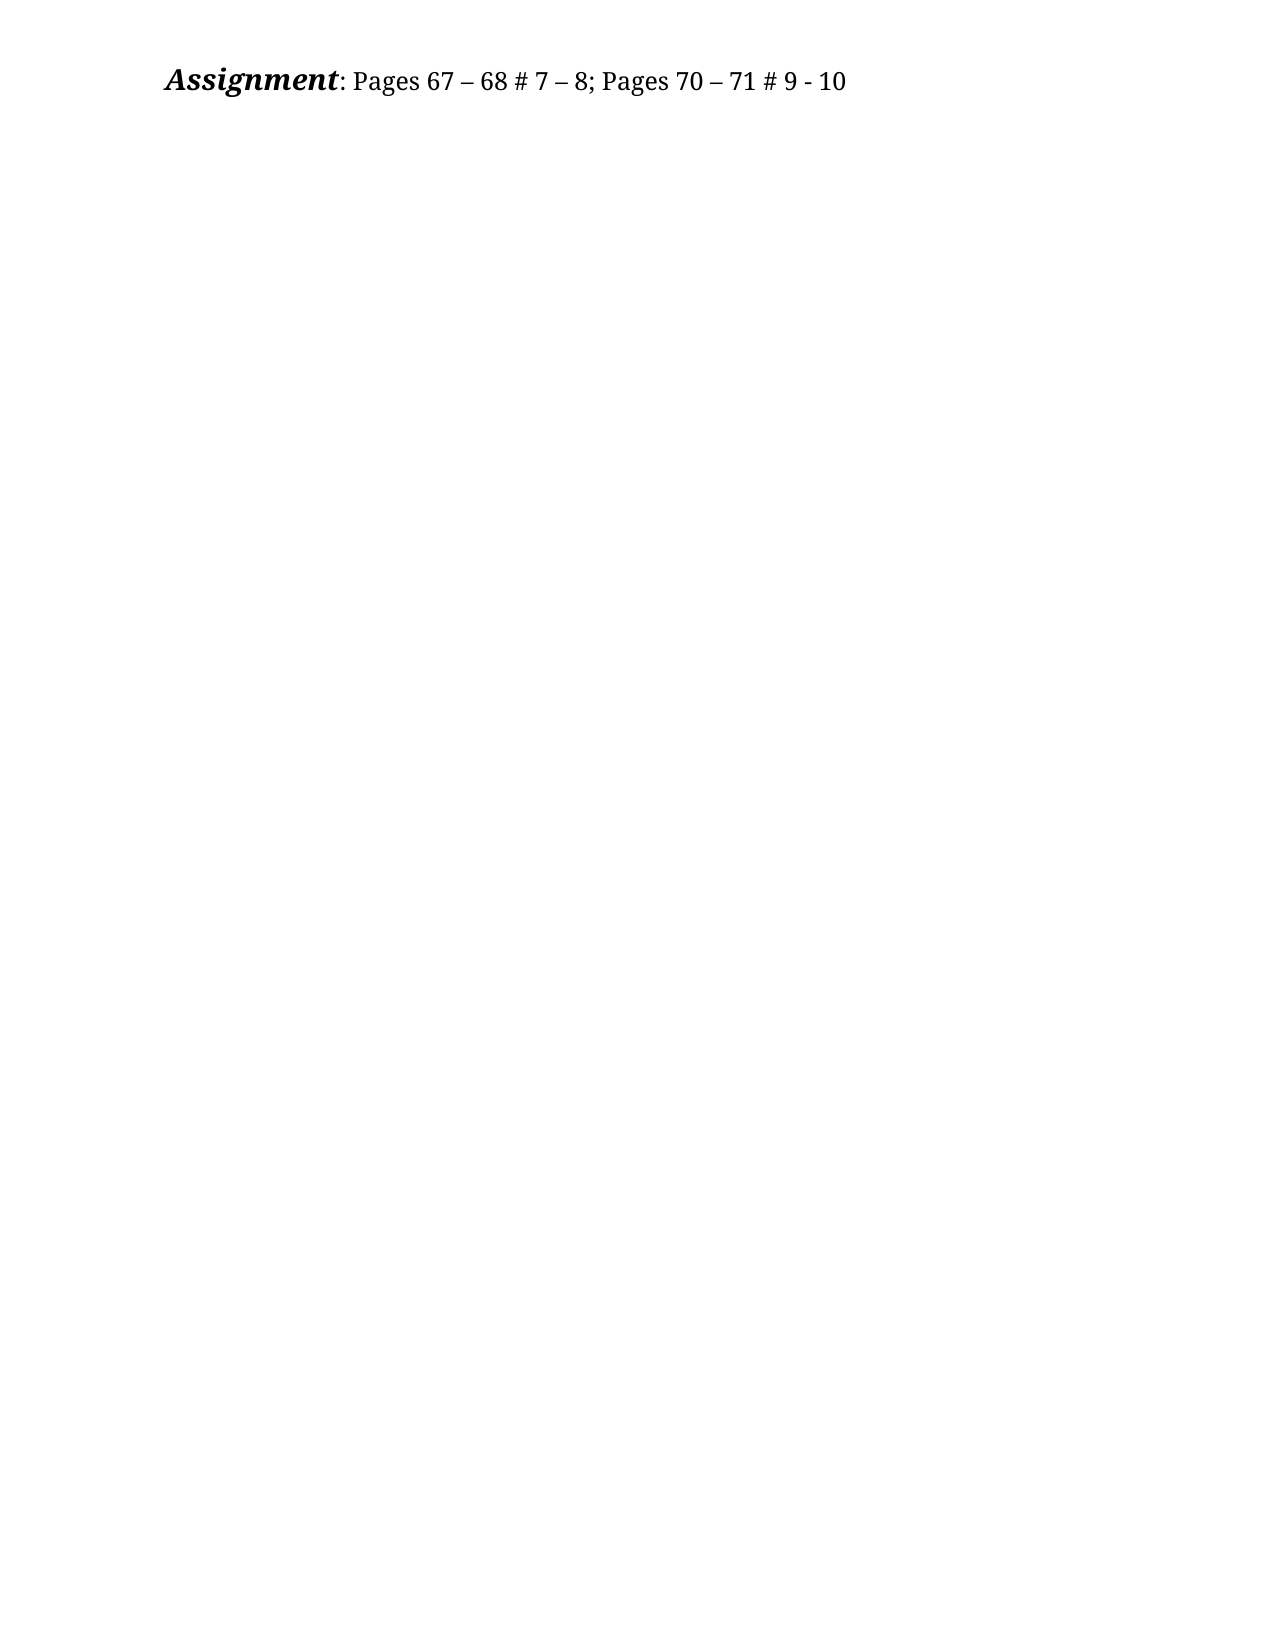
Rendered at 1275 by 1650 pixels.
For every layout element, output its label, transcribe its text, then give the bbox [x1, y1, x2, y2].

text Assignment: Pages 67 – 68 # 7 – 8; Pages 70 – 71 # 9 - 10 [164, 59, 1106, 99]
